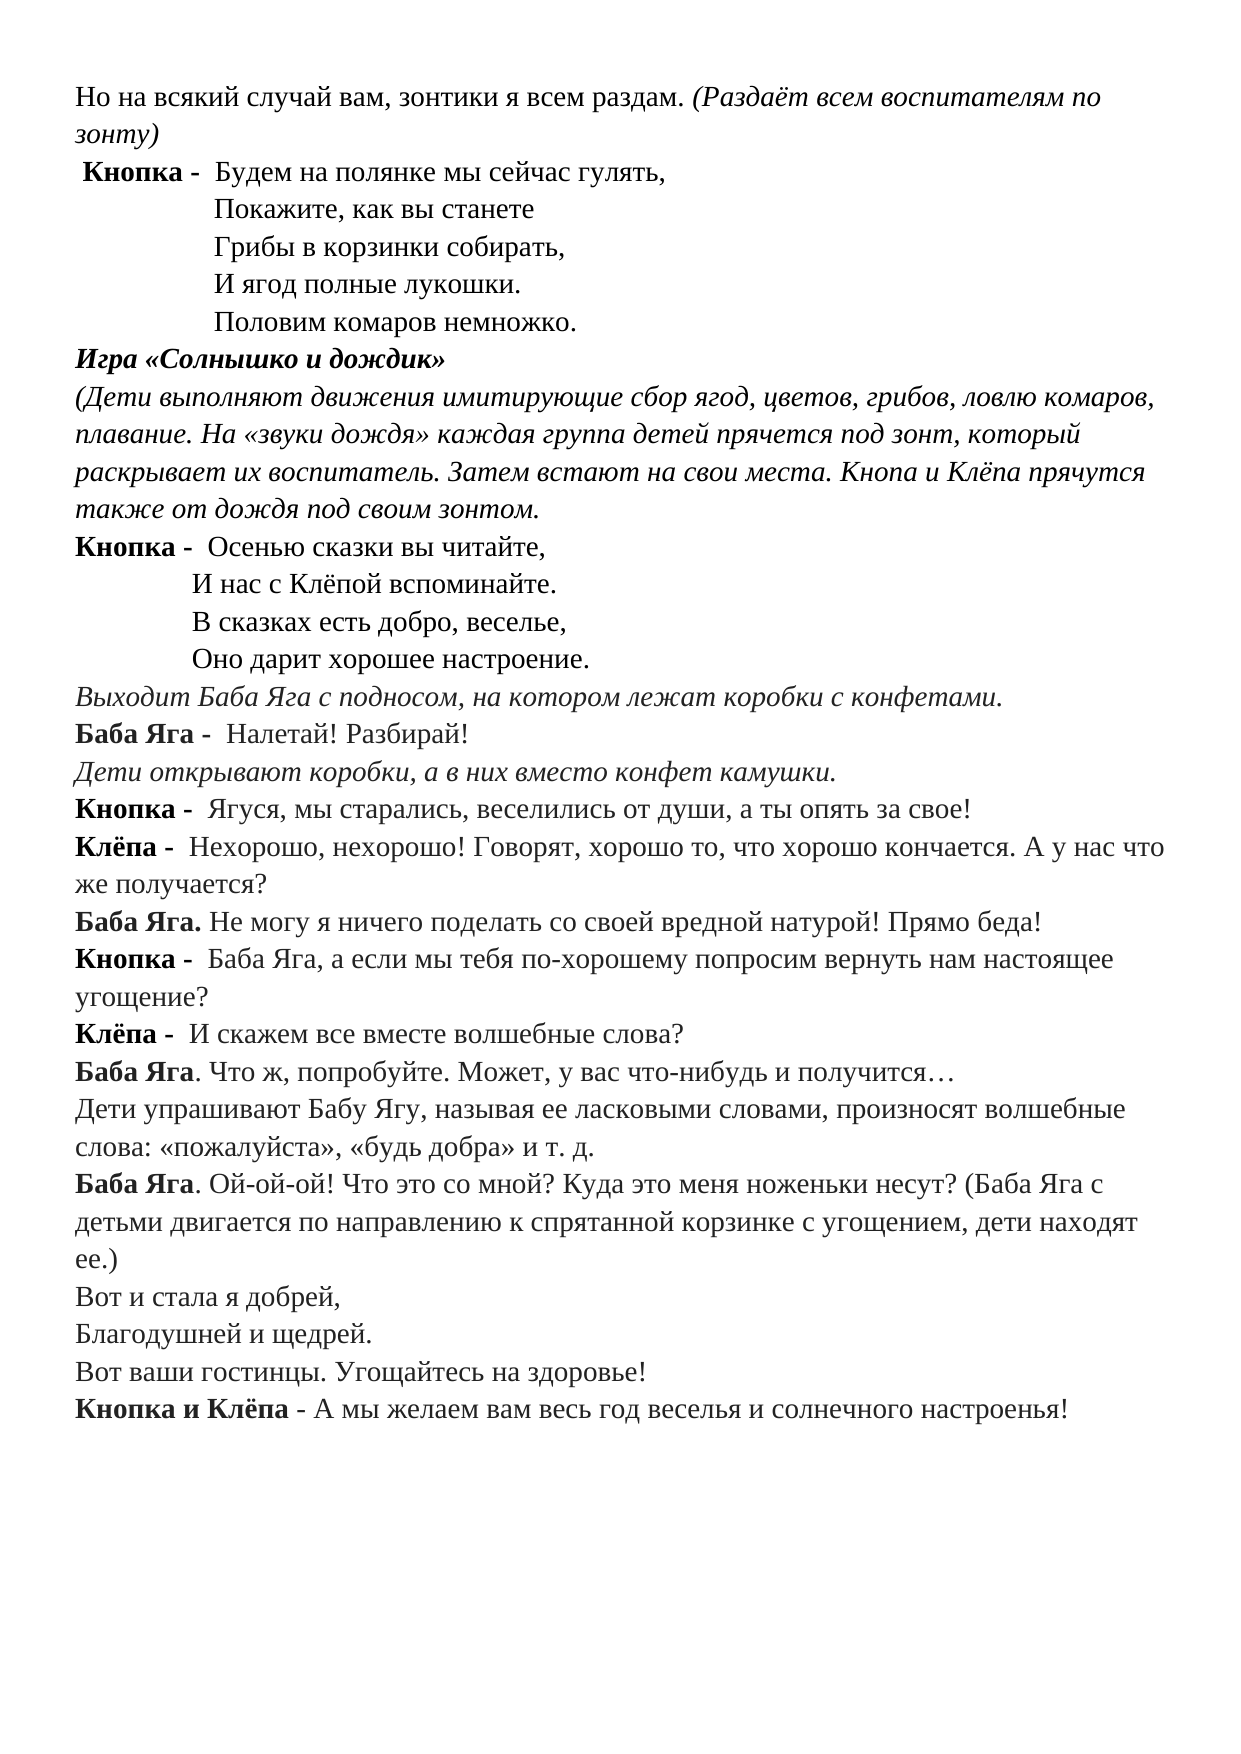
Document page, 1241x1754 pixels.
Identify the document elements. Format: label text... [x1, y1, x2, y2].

text Вот ваши гостинцы. Угощайтесь на здоровье! Кнопка и Клёпа - А мы желаем вам весь год веселья и солнечного настроенья! [75, 1350, 1165, 1462]
text Вот и стала я добрей, Благодушней и щедрей. [75, 1275, 1165, 1350]
text (Дети выполняют движения имитирующие сбор ягод, цветов, грибов, ловлю комаров, плавание. На «звуки дождя» каждая группа детей прячется под зонт, который раскрывает их воспитатель. Затем встают на свои места. Кнопа и Клёпа прячутся также от дождя под своим зонтом. Кнопка - Осенью сказки вы читайте, И нас с Клёпой вспоминайте. В сказках есть добро, веселье, Оно дарит хорошее настроение. Выходит Баба Яга с подносом, на котором лежат коробки с конфетами. Баба Яга - Налетай! Разбирай! Дети открывают коробки, а в них вместо конфет камушки. Кнопка - Ягуся, мы старались, веселились от души, а ты опять за свое! Клёпа - Нехорошо, нехорошо! Говорят, хорошо то, что хорошо кончается. А у нас что же получается? Баба Яга. Не могу я ничего поделать со своей вредной натурой! Прямо беда! Кнопка - Баба Яга, а если мы тебя по-хорошему попросим вернуть нам настоящее угощение? Клёпа - И скажем все вместе волшебные слова? Баба Яга. Что ж, попробуйте. Может, у вас что-нибудь и получится… [75, 375, 1165, 1087]
text Баба Яга. Ой-ой-ой! Что это со мной? Куда это меня ноженьки несут? (Баба Яга с детьми двигается по направлению к спрятанной корзинке с угощением, дети находят ее.) [75, 1162, 1165, 1275]
text Кнопка - Будем на полянке мы сейчас гулять, Покажите, как вы станете Грибы в корзинки собирать, И ягод полные лукошки. Половим комаров немножко. Игра «Солнышко и дождик» [75, 150, 1165, 375]
text Дети упрашивают Бабу Ягу, называя ее ласковыми словами, произносят волшебные слова: «пожалуйста», «будь добра» и т. д. [75, 1087, 1165, 1162]
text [75, 75, 1165, 150]
